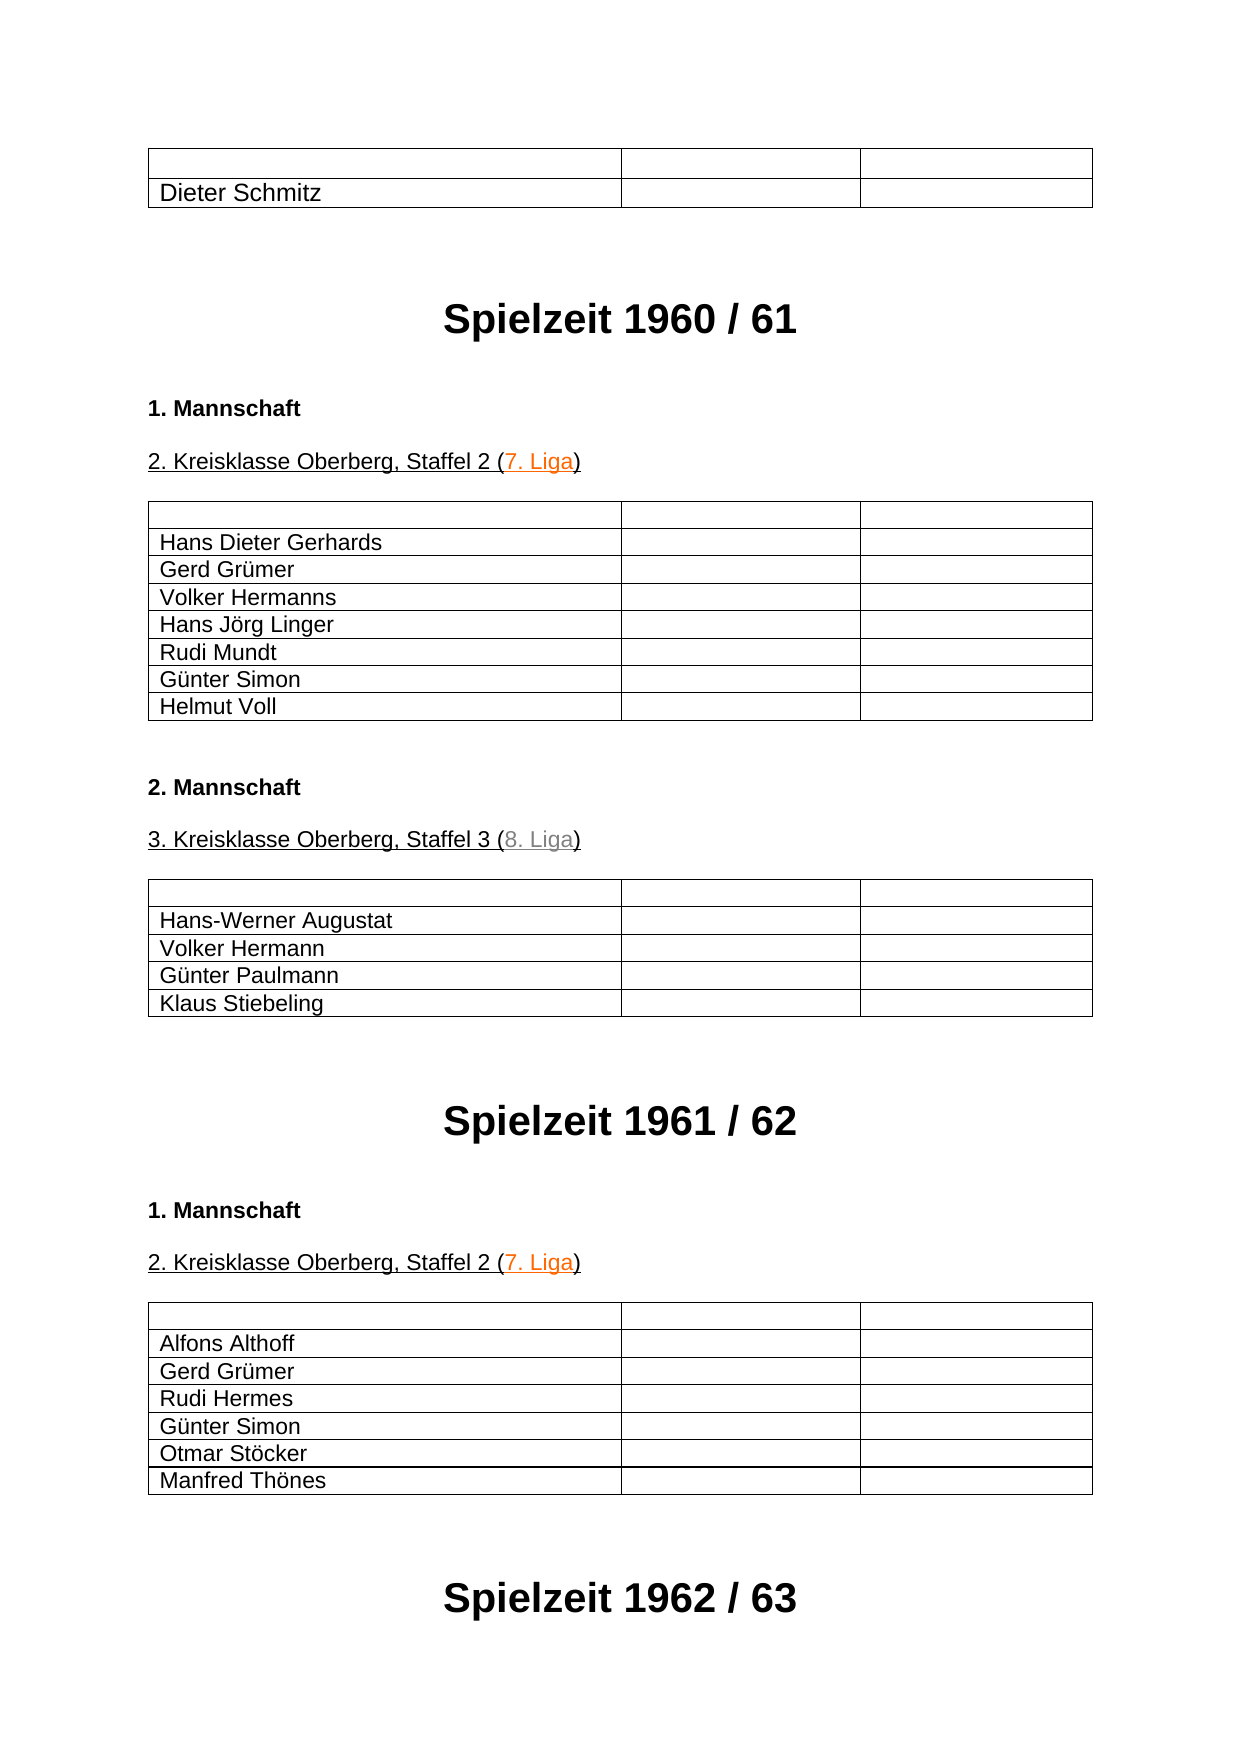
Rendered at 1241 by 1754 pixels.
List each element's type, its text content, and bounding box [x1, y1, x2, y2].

table_cell [861, 529, 1092, 555]
table_cell Rudi Hermes [149, 1385, 621, 1412]
table_cell Klaus Stiebeling [149, 990, 621, 1016]
table_cell [622, 611, 860, 637]
table_cell [861, 1440, 1092, 1466]
table_cell Günter Paulmann [149, 962, 621, 988]
table_cell [622, 693, 860, 720]
table_cell [861, 556, 1092, 583]
table_cell [622, 666, 860, 692]
table_cell [861, 666, 1092, 692]
table_cell [861, 1330, 1092, 1357]
table_cell [622, 584, 860, 610]
table_header [622, 1303, 860, 1329]
table_cell Hans Dieter Gerhards [149, 529, 621, 555]
table_cell [622, 556, 860, 583]
table_cell [622, 935, 860, 961]
table_header [622, 880, 860, 906]
text 1. Mannschaft [148, 1197, 1093, 1223]
table_cell [622, 639, 860, 665]
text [148, 1249, 1093, 1276]
table_cell Rudi Mundt [149, 639, 621, 665]
table_cell [622, 1330, 860, 1357]
table_cell [861, 179, 1092, 207]
table_cell Hans-Werner Augustat [149, 907, 621, 934]
table_cell [622, 1358, 860, 1384]
table_cell [622, 179, 860, 207]
table_cell [622, 1468, 860, 1494]
table_cell [861, 1468, 1092, 1494]
table_cell [861, 611, 1092, 637]
table_cell [861, 693, 1092, 720]
table_header [622, 149, 860, 177]
table_cell Günter Simon [149, 666, 621, 692]
table_cell Alfons Althoff [149, 1330, 621, 1357]
table_cell [622, 990, 860, 1016]
text 2. Mannschaft [148, 773, 1093, 800]
table_cell [622, 1413, 860, 1439]
table_cell [622, 907, 860, 934]
text Spielzeit 1960 / 61 [148, 294, 1093, 342]
table_cell Gerd Grümer [149, 1358, 621, 1384]
table_cell [622, 962, 860, 988]
table_header [149, 880, 621, 906]
text 3. Kreisklasse Oberberg, Staffel 3 (8. Liga) [148, 826, 1093, 852]
table_cell [861, 907, 1092, 934]
table_header [861, 880, 1092, 906]
text Spielzeit 1962 / 63 [148, 1574, 1093, 1622]
table_cell Volker Hermann [149, 935, 621, 961]
table_header [622, 502, 860, 528]
table_cell [622, 1440, 860, 1466]
table_cell [622, 529, 860, 555]
table_header [149, 1303, 621, 1329]
table_cell Volker Hermanns [149, 584, 621, 610]
table_cell [861, 584, 1092, 610]
table_cell [861, 639, 1092, 665]
table_cell Otmar Stöcker [149, 1440, 621, 1466]
table_header [861, 1303, 1092, 1329]
table_cell [861, 962, 1092, 988]
table_header [149, 149, 621, 177]
table_cell Manfred Thönes [149, 1468, 621, 1494]
table_header [861, 502, 1092, 528]
table_cell Hans Jörg Linger [149, 611, 621, 637]
table_cell [861, 1413, 1092, 1439]
table_header [861, 149, 1092, 177]
table_cell [622, 1385, 860, 1412]
text 1. Mannschaft [148, 395, 1093, 421]
table_cell Dieter Schmitz [149, 179, 621, 207]
table_cell Günter Simon [149, 1413, 621, 1439]
text 2. Kreisklasse Oberberg, Staffel 2 (7. Liga) [148, 448, 1093, 474]
table_cell [861, 990, 1092, 1016]
table_cell [861, 1385, 1092, 1412]
text Spielzeit 1961 / 62 [148, 1096, 1093, 1144]
table_cell [861, 935, 1092, 961]
table_cell Helmut Voll [149, 693, 621, 720]
table_header [149, 502, 621, 528]
table_cell Gerd Grümer [149, 556, 621, 583]
table_cell [861, 1358, 1092, 1384]
